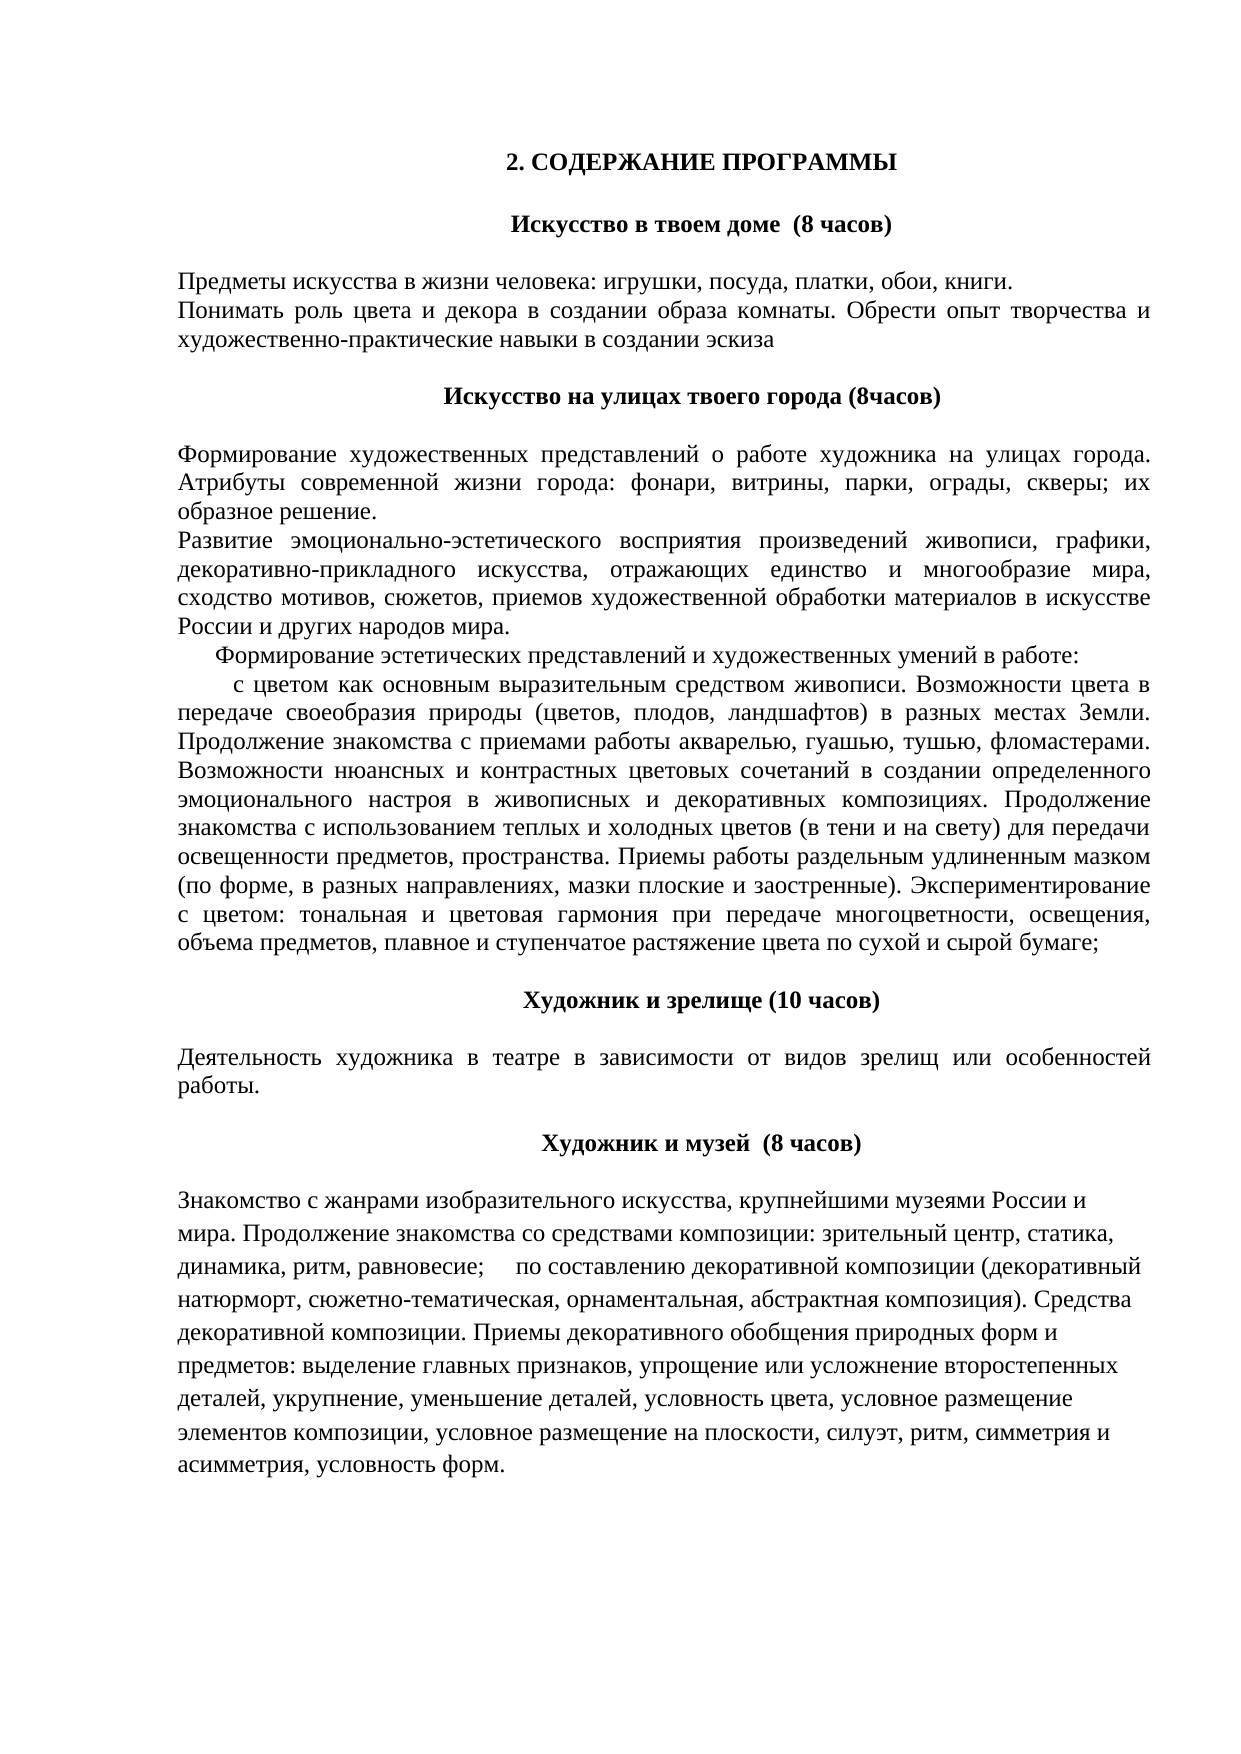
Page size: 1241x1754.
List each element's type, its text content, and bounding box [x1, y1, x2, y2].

text Развитие эмоционально-эстетического восприятия произведений живописи, графики, декоративно-прикладного искусства, отражающих единство и многообразие мира, сходство мотивов, сюжетов, приемов художественной обработки материалов в искусстве России и других народов мира. [177, 525, 1152, 640]
text Деятельность художника в театре в зависимости от видов зрелищ или особенностей работы. [177, 1042, 1152, 1099]
text Знакомство с жанрами изобразительного искусства, крупнейшими музеями России и мира. Продолжение знакомства со средствами композиции: зрительный центр, статика, динамика, ритм, равновесие; по составлению декоративной композиции (декоративный натюрморт, сюжетно-тематическая, орнаментальная, абстрактная композиция). Средства декоративной композиции. Приемы декоративного обобщения природных форм и предметов: выделение главных признаков, упрощение или усложнение второстепенных деталей, укрупнение, уменьшение деталей, условность цвета, условное размещение элементов композиции, условное размещение на плоскости, силуэт, ритм, симметрия и асимметрия, условность форм. [177, 1185, 1152, 1478]
text с цветом как основным выразительным средством живописи. Возможности цвета в передаче своеобразия природы (цветов, плодов, ландшафтов) в разных местах Земли. Продолжение знакомства с приемами работы акварелью, гуашью, тушью, фломастерами. Возможности нюансных и контрастных цветовых сочетаний в создании определенного эмоционального настроя в живописных и декоративных композициях. Продолжение знакомства с использованием теплых и холодных цветов (в тени и на свету) для передачи освещенности предметов, пространства. Приемы работы раздельным удлиненным мазком (по форме, в разных направлениях, мазки плоские и заостренные). Экспериментирование с цветом: тональная и цветовая гармония при передаче многоцветности, освещения, объема предметов, плавное и ступенчатое растяжение цвета по сухой и сырой бумаге; [177, 669, 1152, 956]
text Формирование художественных представлений о работе художника на улицах города. Атрибуты современной жизни города: фонари, витрины, парки, ограды, скверы; их образное решение. [177, 439, 1152, 525]
text Формирование эстетических представлений и художественных умений в работе: [177, 640, 1152, 669]
text Предметы искусства в жизни человека: игрушки, посуда, платки, обои, книги. [177, 266, 1152, 295]
text 2. СОДЕРЖАНИЕ ПРОГРАММЫ [177, 147, 1152, 176]
text Художник и музей (8 часов) [177, 1128, 1152, 1157]
text Художник и зрелище (10 часов) [177, 985, 1152, 1014]
text Искусство на улицах твоего города (8часов) [177, 381, 1152, 410]
text Понимать роль цвета и декора в создании образа комнаты. Обрести опыт творчества и художественно-практические навыки в создании эскиза [177, 295, 1152, 352]
text Искусство в твоем доме (8 часов) [177, 209, 1152, 237]
